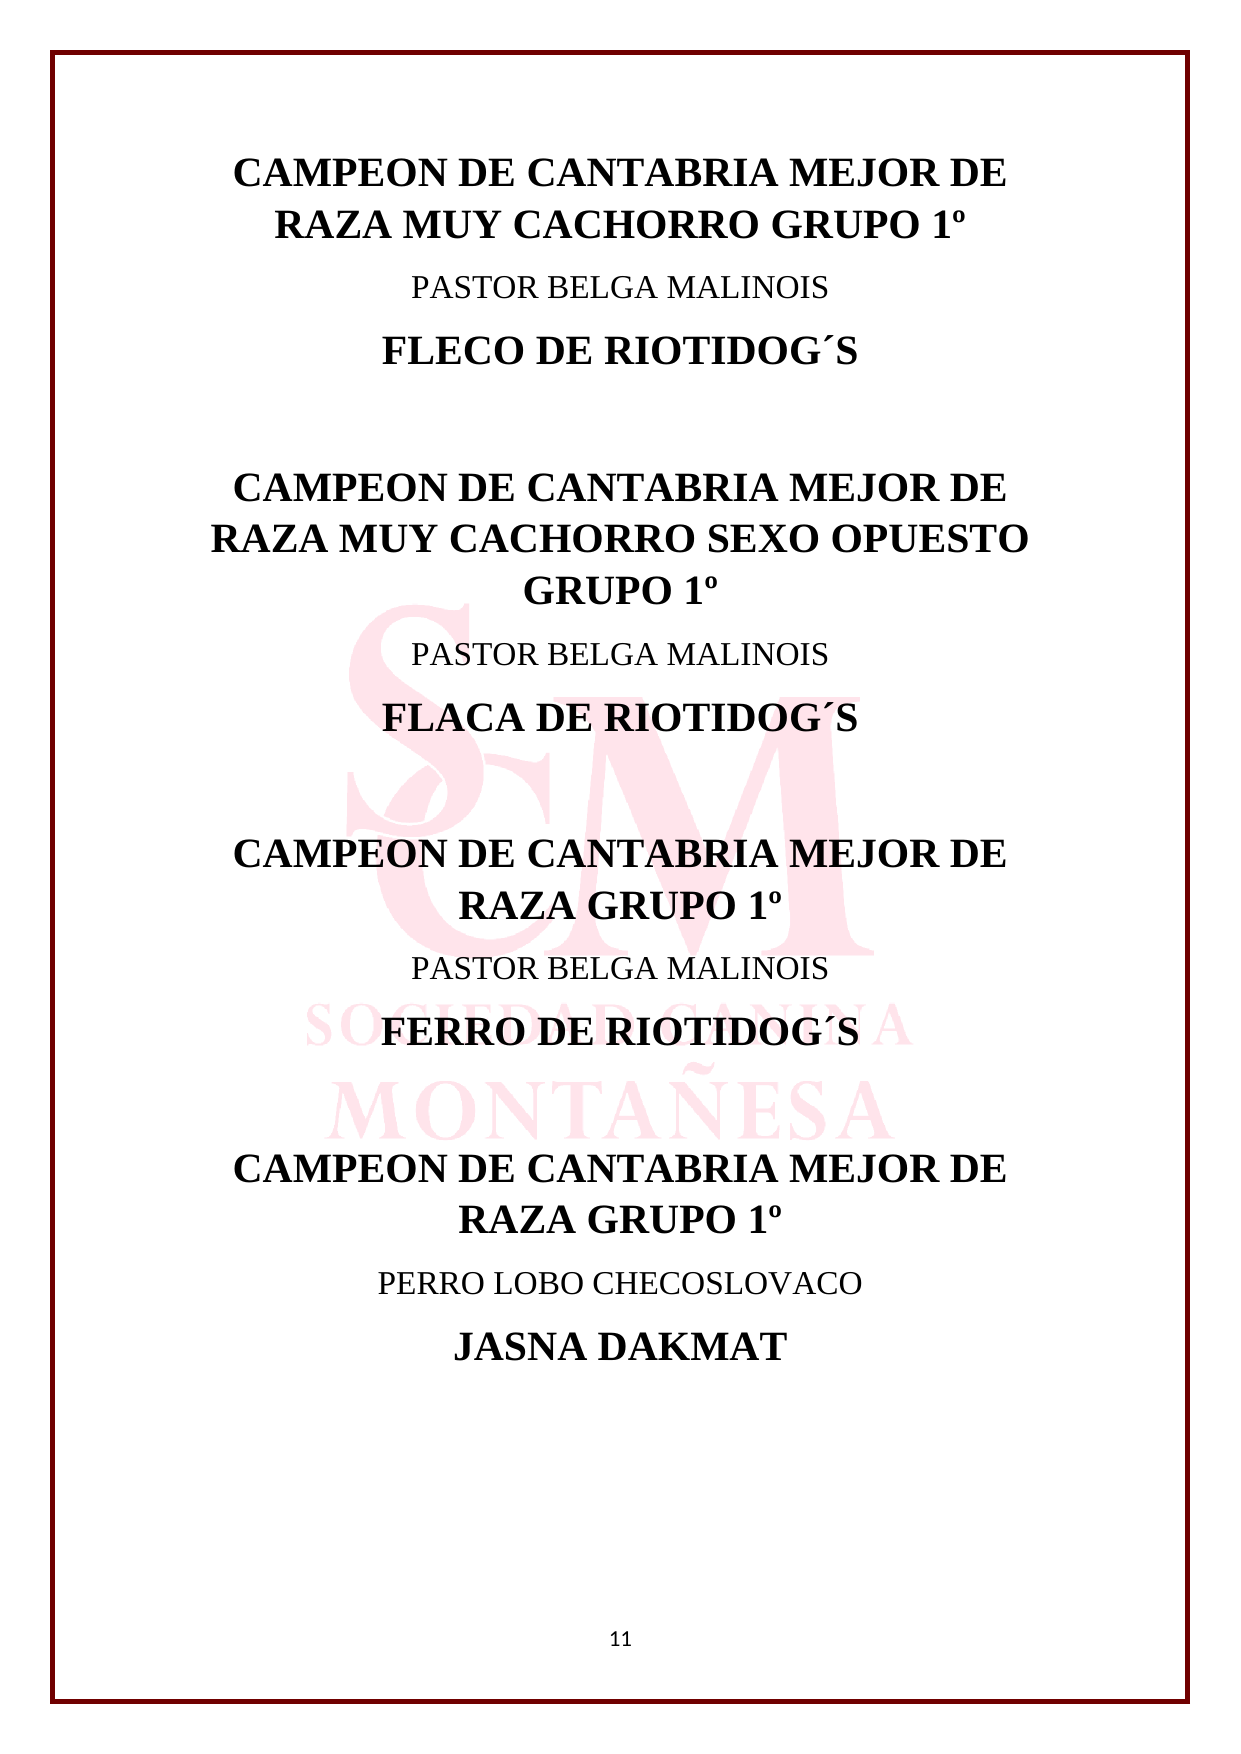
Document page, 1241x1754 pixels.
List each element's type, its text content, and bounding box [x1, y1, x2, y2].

text CAMPEON DE CANTABRIA MEJOR DE RAZA MUY CACHORRO GRUPO 1º [177, 148, 1063, 247]
text FLECO DE RIOTIDOG´S [177, 326, 1063, 373]
text CAMPEON DE CANTABRIA MEJOR DE RAZA GRUPO 1º [177, 829, 1063, 928]
text JASNA DAKMAT [177, 1321, 1063, 1369]
text CAMPEON DE CANTABRIA MEJOR DE RAZA GRUPO 1º [177, 1143, 1063, 1243]
text FERRO DE RIOTIDOG´S [177, 1007, 1063, 1054]
text PASTOR BELGA MALINOIS [177, 268, 1063, 306]
text PERRO LOBO CHECOSLOVACO [177, 1263, 1063, 1302]
text PASTOR BELGA MALINOIS [177, 949, 1063, 987]
text PASTOR BELGA MALINOIS [177, 634, 1063, 672]
text FLACA DE RIOTIDOG´S [177, 692, 1063, 740]
text CAMPEON DE CANTABRIA MEJOR DE RAZA MUY CACHORRO SEXO OPUESTO GRUPO 1º [177, 462, 1063, 613]
